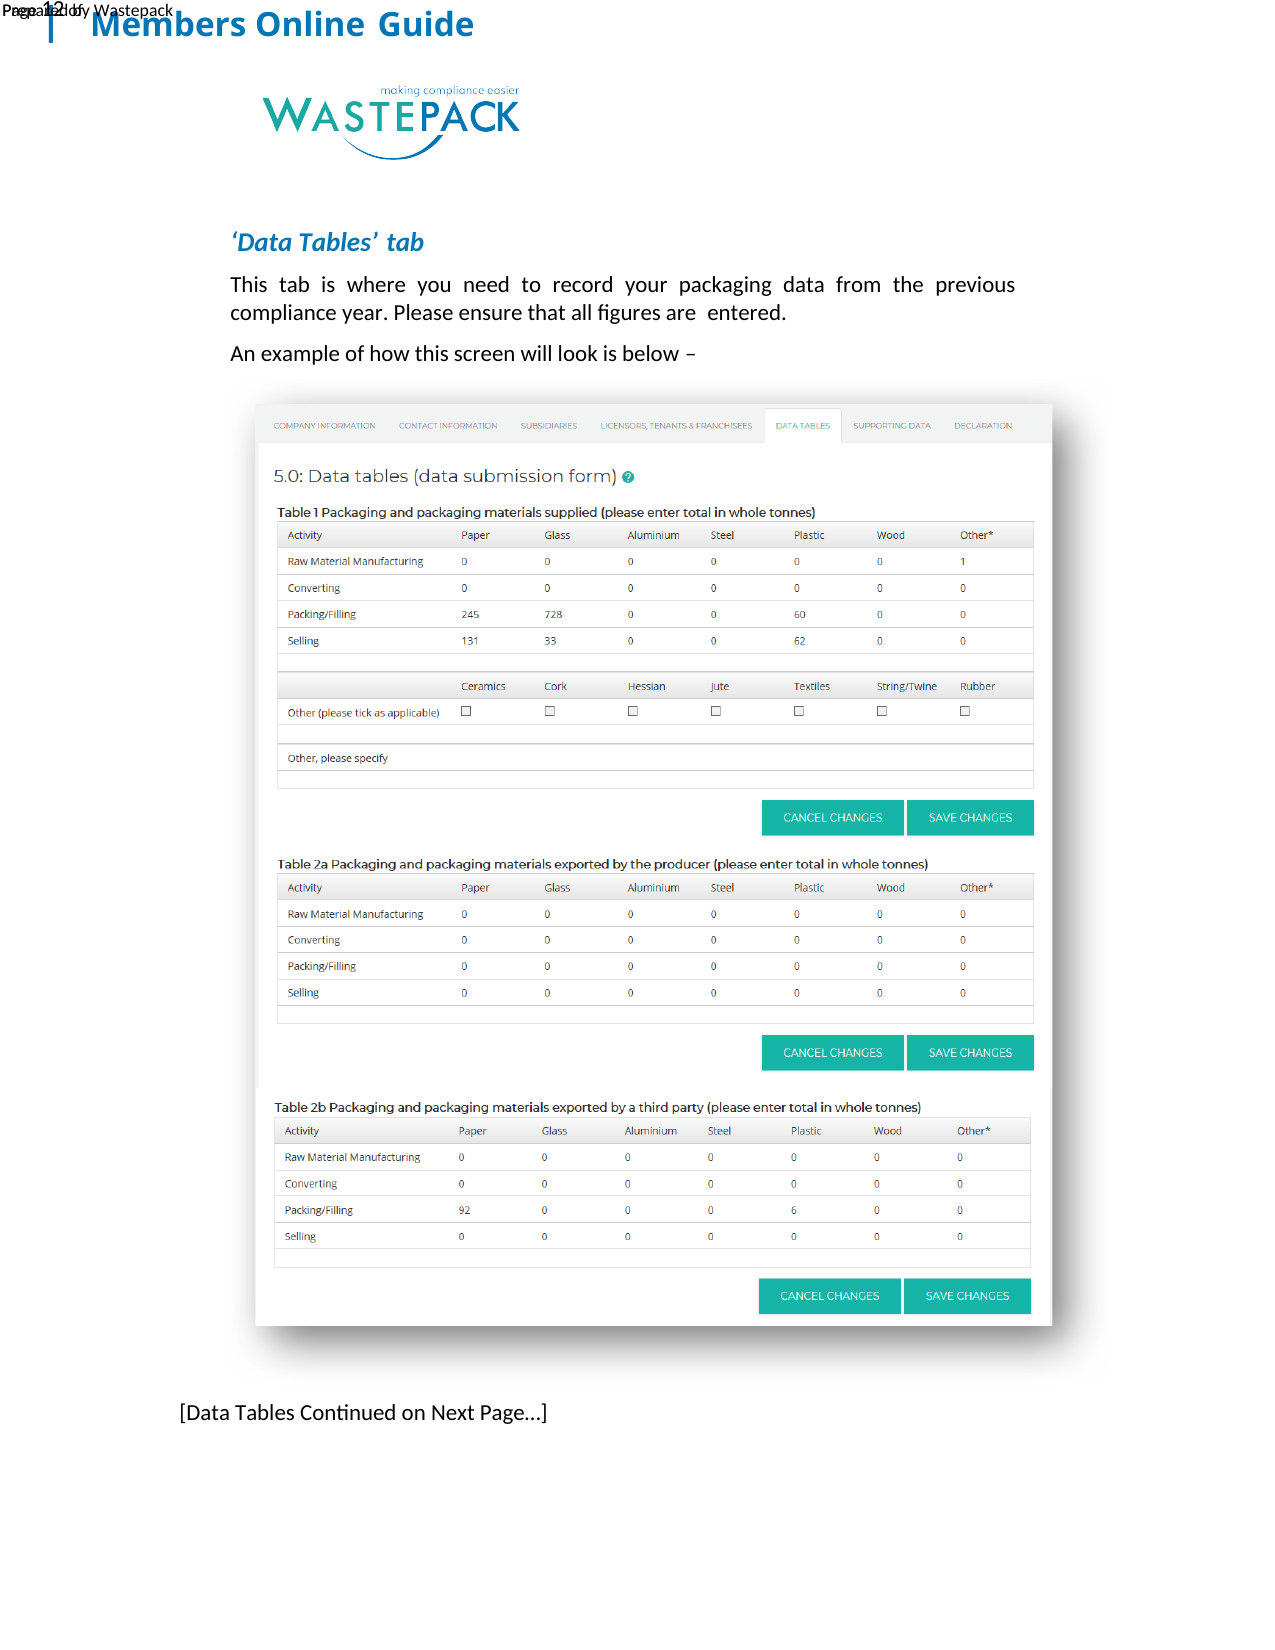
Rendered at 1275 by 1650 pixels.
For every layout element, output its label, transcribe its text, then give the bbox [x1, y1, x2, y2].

subtitle ‘Data Tables’ tab [230, 225, 1017, 258]
picture [262, 84, 520, 160]
text This tab is where you need to record your packaging data from the previous compliance year. Please ensure that all figures are entered. [230, 270, 1017, 326]
text [Data Tables Continued on Next Page…] [179, 1398, 1017, 1426]
picture [255, 404, 1053, 1326]
text An example of how this screen will look is below – [230, 339, 1017, 367]
